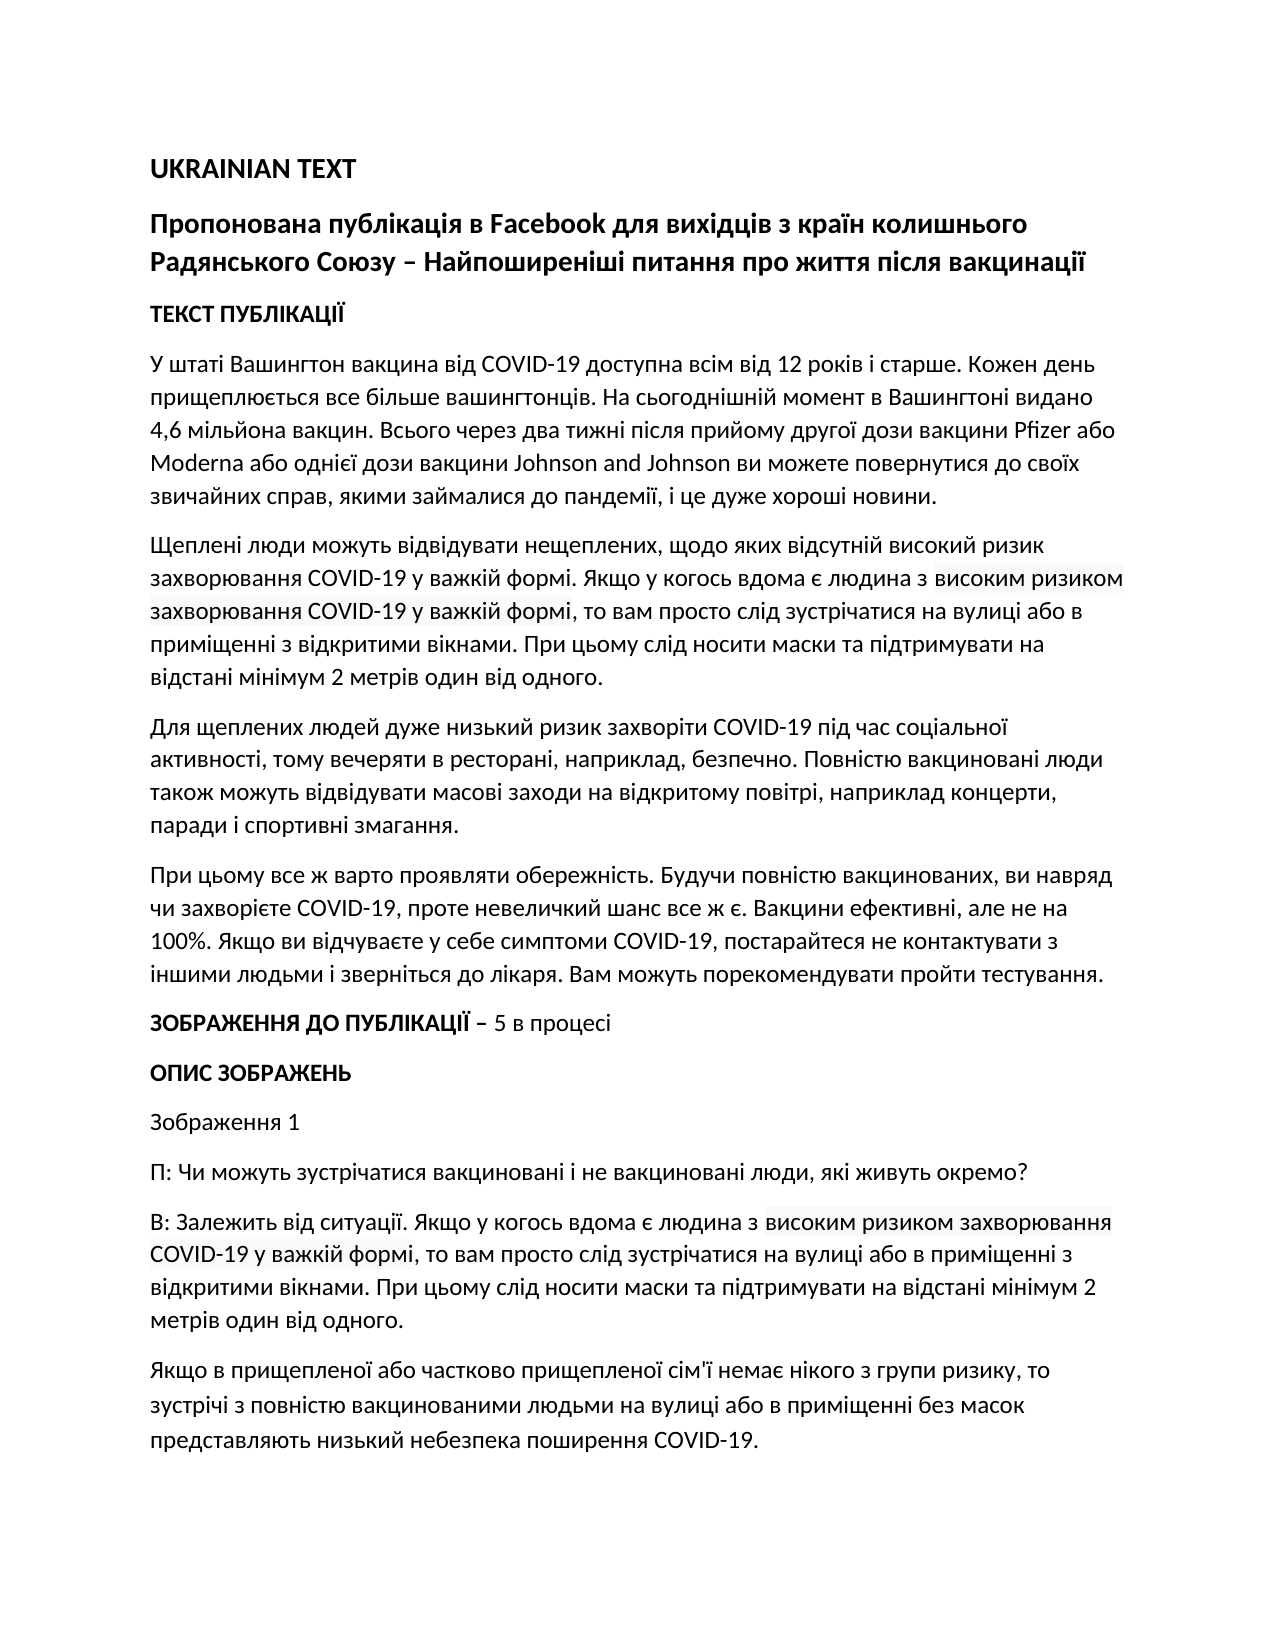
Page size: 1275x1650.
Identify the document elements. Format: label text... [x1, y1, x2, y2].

text Пропонована публікація в Facebook для вихідців з країн колишнього Радянського Союзу – Найпоширеніші питання про життя після вакцинації [150, 205, 1125, 279]
text ЗОБРАЖЕННЯ ДО ПУБЛІКАЦІЇ – 5 в процесі [150, 1007, 1125, 1038]
text У штаті Вашингтон вакцина від COVID-19 доступна всім від 12 років і старше. Кожен день прищеплюється все більше вашингтонців. На сьогоднішній момент в Вашингтоні видано 4,6 мільйона вакцин. Всього через два тижні після прийому другої дози вакцини Pfizer або Moderna або однієї дози вакцини Johnson and Johnson ви можете повернутися до своїх звичайних справ, якими займалися до пандемії, і це дуже хороші новини. [150, 348, 1125, 510]
text Для щеплених людей дуже низький ризик захворіти COVID-19 під час соціальної активності, тому вечеряти в ресторані, наприклад, безпечно. Повністю вакциновані люди також можуть відвідувати масові заходи на відкритому повітрі, наприклад концерти, паради і спортивні змагання. [150, 711, 1125, 840]
text В: Залежить від ситуації. Якщо у когось вдома є людина з високим ризиком захворювання COVID-19 у важкій формі, то вам просто слід зустрічатися на вулиці або в приміщенні з відкритими вікнами. При цьому слід носити маски та підтримувати на відстані мінімум 2 метрів один від одного. [150, 1206, 1125, 1335]
text ТЕКСТ ПУБЛІКАЦІЇ [150, 299, 1125, 329]
text При цьому все ж варто проявляти обережність. Будучи повністю вакцинованих, ви навряд чи захворієте COVID-19, проте невеличкий шанс все ж є. Вакцини ефективні, але не на 100%. Якщо ви відчуваєте у себе симптоми COVID-19, постарайтеся не контактувати з іншими людьми і зверніться до лікаря. Вам можуть порекомендувати пройти тестування. [150, 859, 1125, 988]
text Щеплені люди можуть відвідувати нещеплених, щодо яких відсутній високий ризик захворювання COVID-19 у важкій формі. Якщо у когось вдома є людина з високим ризиком захворювання COVID-19 у важкій формі, то вам просто слід зустрічатися на вулиці або в приміщенні з відкритими вікнами. При цьому слід носити маски та підтримувати на відстані мінімум 2 метрів один від одного. [150, 529, 1125, 692]
text UKRAINIAN TEXT [150, 150, 1125, 186]
text Зображення 1 [150, 1107, 1125, 1137]
text ОПИС ЗОБРАЖЕНЬ [150, 1057, 1125, 1087]
text Якщо в прищепленої або частково прищепленої сім'ї немає нікого з групи ризику, то зустрічі з повністю вакцинованими людьми на вулиці або в приміщенні без масок представляють низький небезпека поширення COVID-19. [150, 1354, 1125, 1454]
text П: Чи можуть зустрічатися вакциновані і не вакциновані люди, які живуть окремо? [150, 1156, 1125, 1187]
